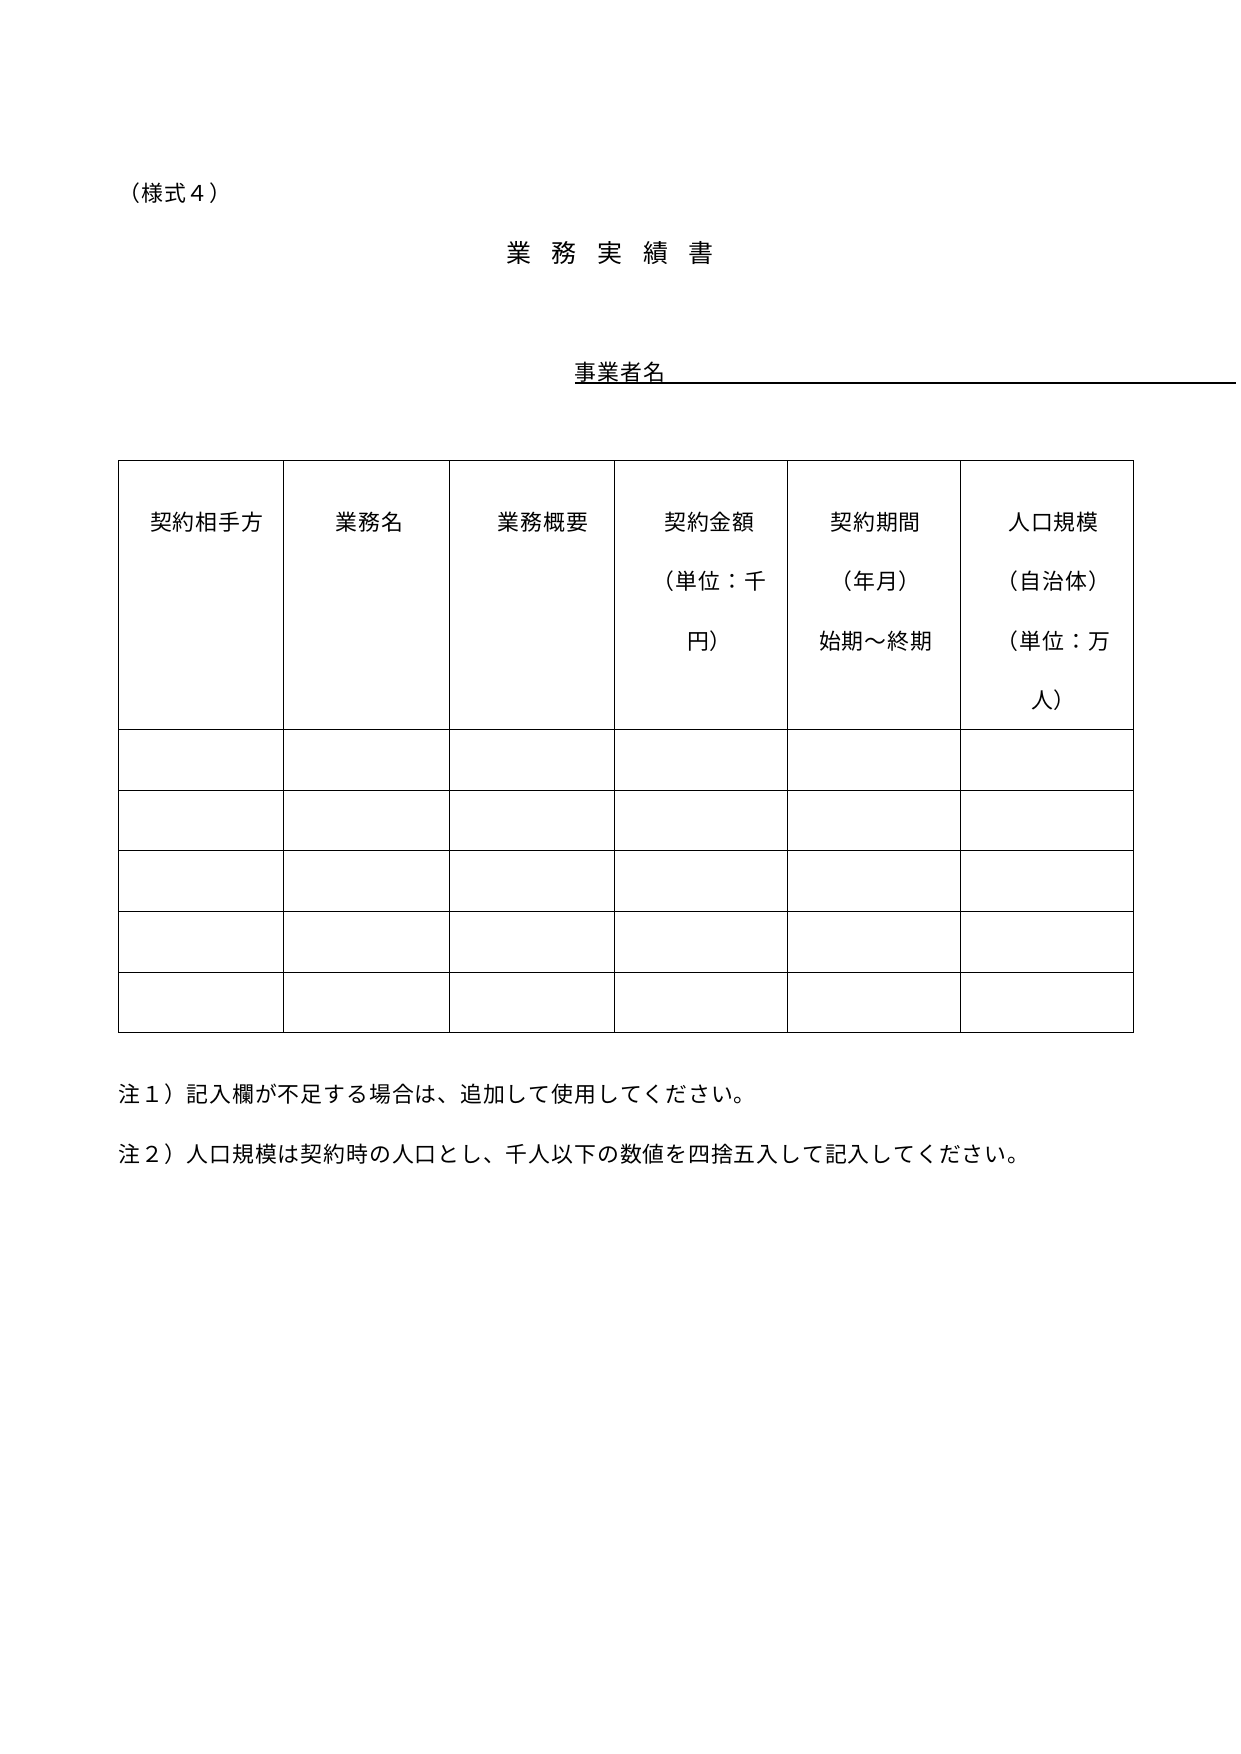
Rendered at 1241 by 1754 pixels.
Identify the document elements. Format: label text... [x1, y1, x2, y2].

text 注１）記入欄が不足する場合は、追加して使用してください。 [118, 1063, 1122, 1123]
table_cell [615, 851, 787, 911]
table_cell [961, 730, 1133, 790]
table_cell [450, 973, 614, 1032]
text 注２）人口規模は契約時の人口とし、千人以下の数値を四捨五入して記入してください。 [118, 1123, 1122, 1182]
table_cell [284, 973, 449, 1032]
table_header 業務名 [284, 461, 449, 729]
text 事業者名 [118, 341, 1122, 400]
table_cell [615, 912, 787, 972]
table_cell [119, 912, 283, 972]
table_cell [788, 851, 960, 911]
table_cell [961, 851, 1133, 911]
table_cell [961, 791, 1133, 850]
table_cell [119, 973, 283, 1032]
table_cell [961, 912, 1133, 972]
text （様式４） [118, 162, 1122, 222]
table_cell [284, 912, 449, 972]
table_header 契約相手方 [119, 461, 283, 729]
table_cell [284, 730, 449, 790]
table_cell [788, 973, 960, 1032]
table_cell [284, 851, 449, 911]
table_cell [450, 851, 614, 911]
table_cell [788, 791, 960, 850]
table_header 業務概要 [450, 461, 614, 729]
table_header 契約金額 （単位：千円） [615, 461, 787, 729]
table_cell [119, 851, 283, 911]
table_cell [615, 791, 787, 850]
table_cell [450, 730, 614, 790]
table_cell [615, 973, 787, 1032]
table_cell [788, 730, 960, 790]
table_cell [961, 973, 1133, 1032]
table_cell [615, 730, 787, 790]
table_cell [788, 912, 960, 972]
table_header 人口規模 （自治体） （単位：万人） [961, 461, 1133, 729]
table_cell [119, 730, 283, 790]
table_cell [119, 791, 283, 850]
table_cell [450, 912, 614, 972]
table_cell [284, 791, 449, 850]
table_header 契約期間 （年月） 始期～終期 [788, 461, 960, 729]
text 業務実績書 [118, 222, 1122, 281]
table_cell [450, 791, 614, 850]
